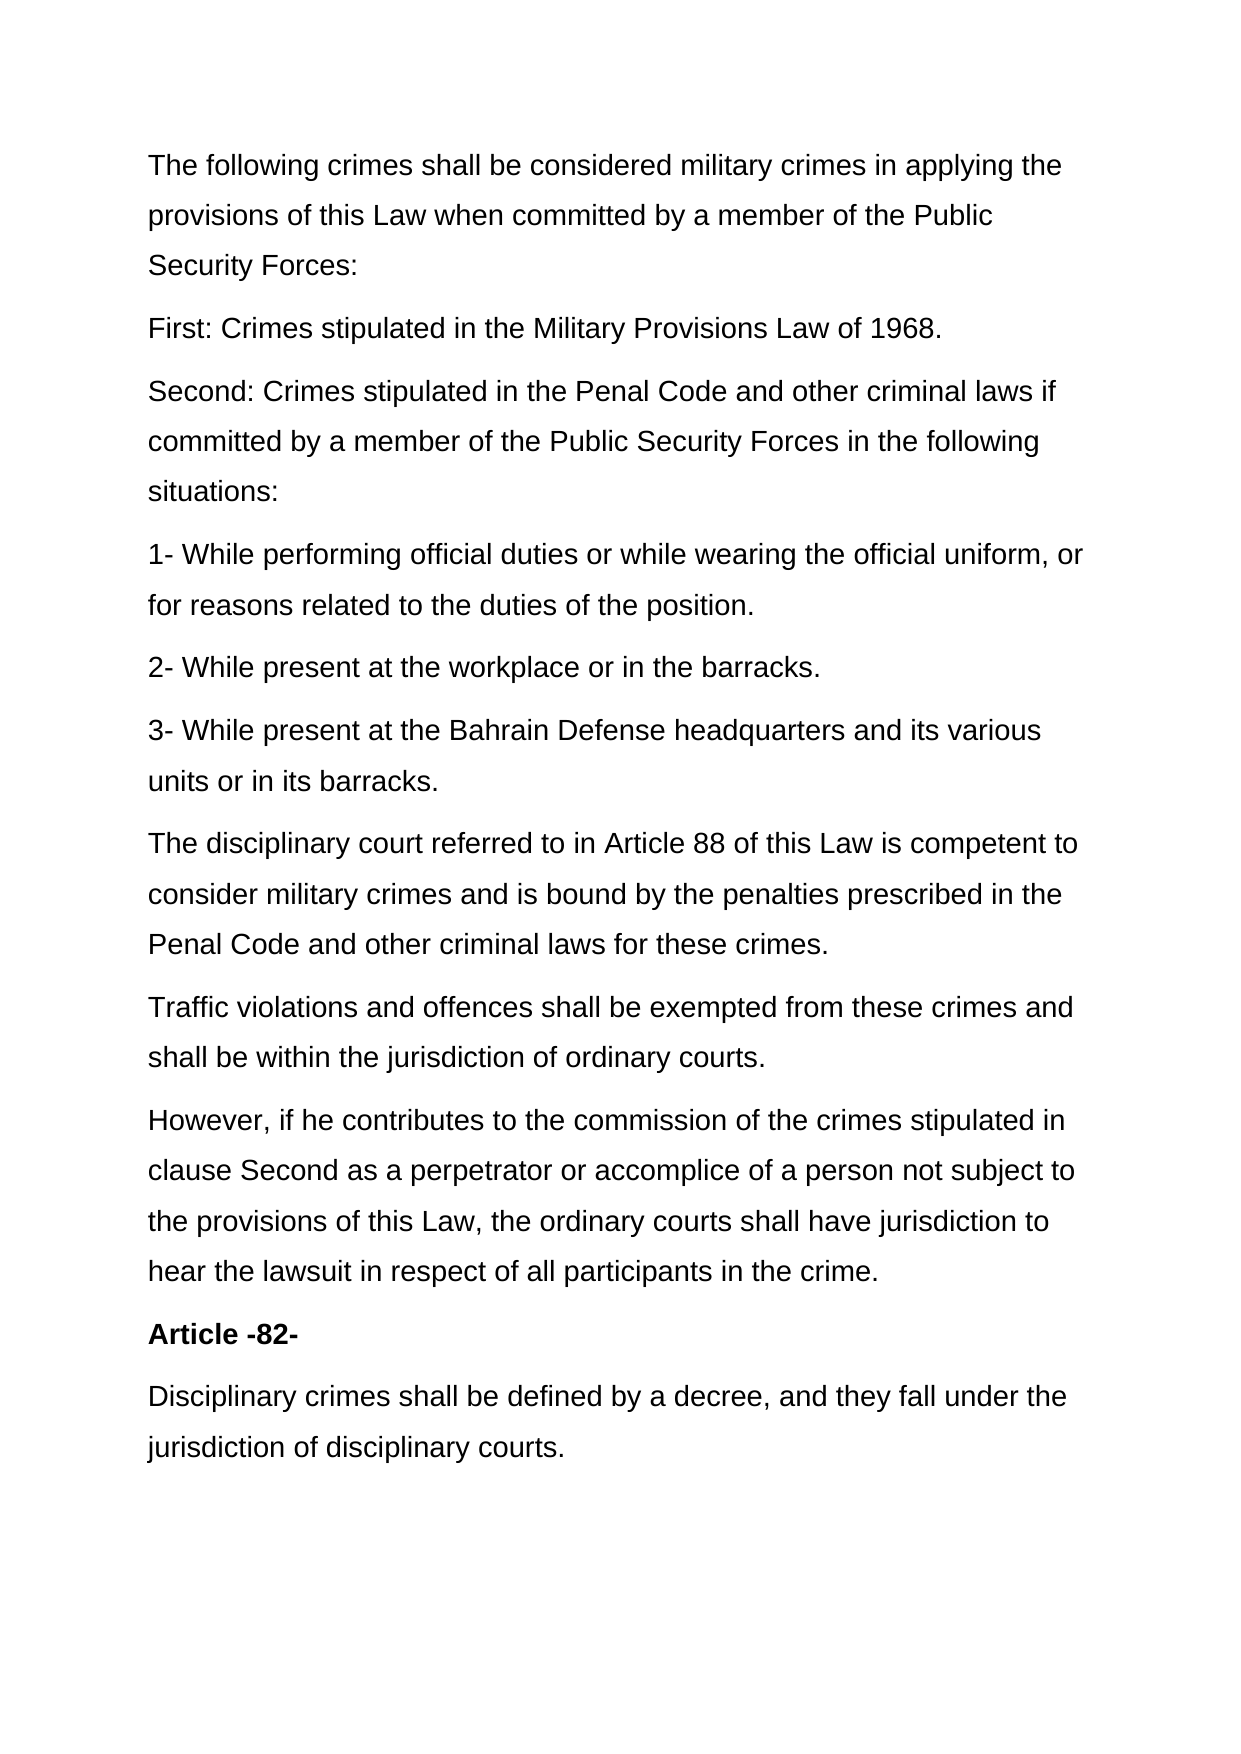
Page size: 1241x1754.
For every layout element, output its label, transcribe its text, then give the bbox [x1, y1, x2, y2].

text 1- While performing official duties or while wearing the official uniform, or for reasons related to the duties of the position. [148, 537, 1093, 621]
text Second: Crimes stipulated in the Penal Code and other criminal laws if committed by a member of the Public Security Forces in the following situations: [148, 374, 1093, 508]
text However, if he contributes to the commission of the crimes stipulated in clause Second as a perpetrator or accomplice of a person not subject to the provisions of this Law, the ordinary courts shall have jurisdiction to hear the lawsuit in respect of all participants in the crime. [148, 1103, 1093, 1287]
text Article -82- [148, 1317, 1093, 1350]
text 3- While present at the Bahrain Defense headquarters and its various units or in its barracks. [148, 713, 1093, 797]
text The disciplinary court referred to in Article 88 of this Law is competent to consider military crimes and is bound by the penalties prescribed in the Penal Code and other criminal laws for these crimes. [148, 826, 1093, 961]
text Disciplinary crimes shall be defined by a decree, and they fall under the jurisdiction of disciplinary courts. [148, 1379, 1093, 1463]
text First: Crimes stipulated in the Military Provisions Law of 1968. [148, 311, 1093, 344]
text 2- While present at the workplace or in the barracks. [148, 650, 1093, 684]
text Traffic violations and offences shall be exempted from these crimes and shall be within the jurisdiction of ordinary courts. [148, 990, 1093, 1074]
text The following crimes shall be considered military crimes in applying the provisions of this Law when committed by a member of the Public Security Forces: [148, 148, 1093, 282]
